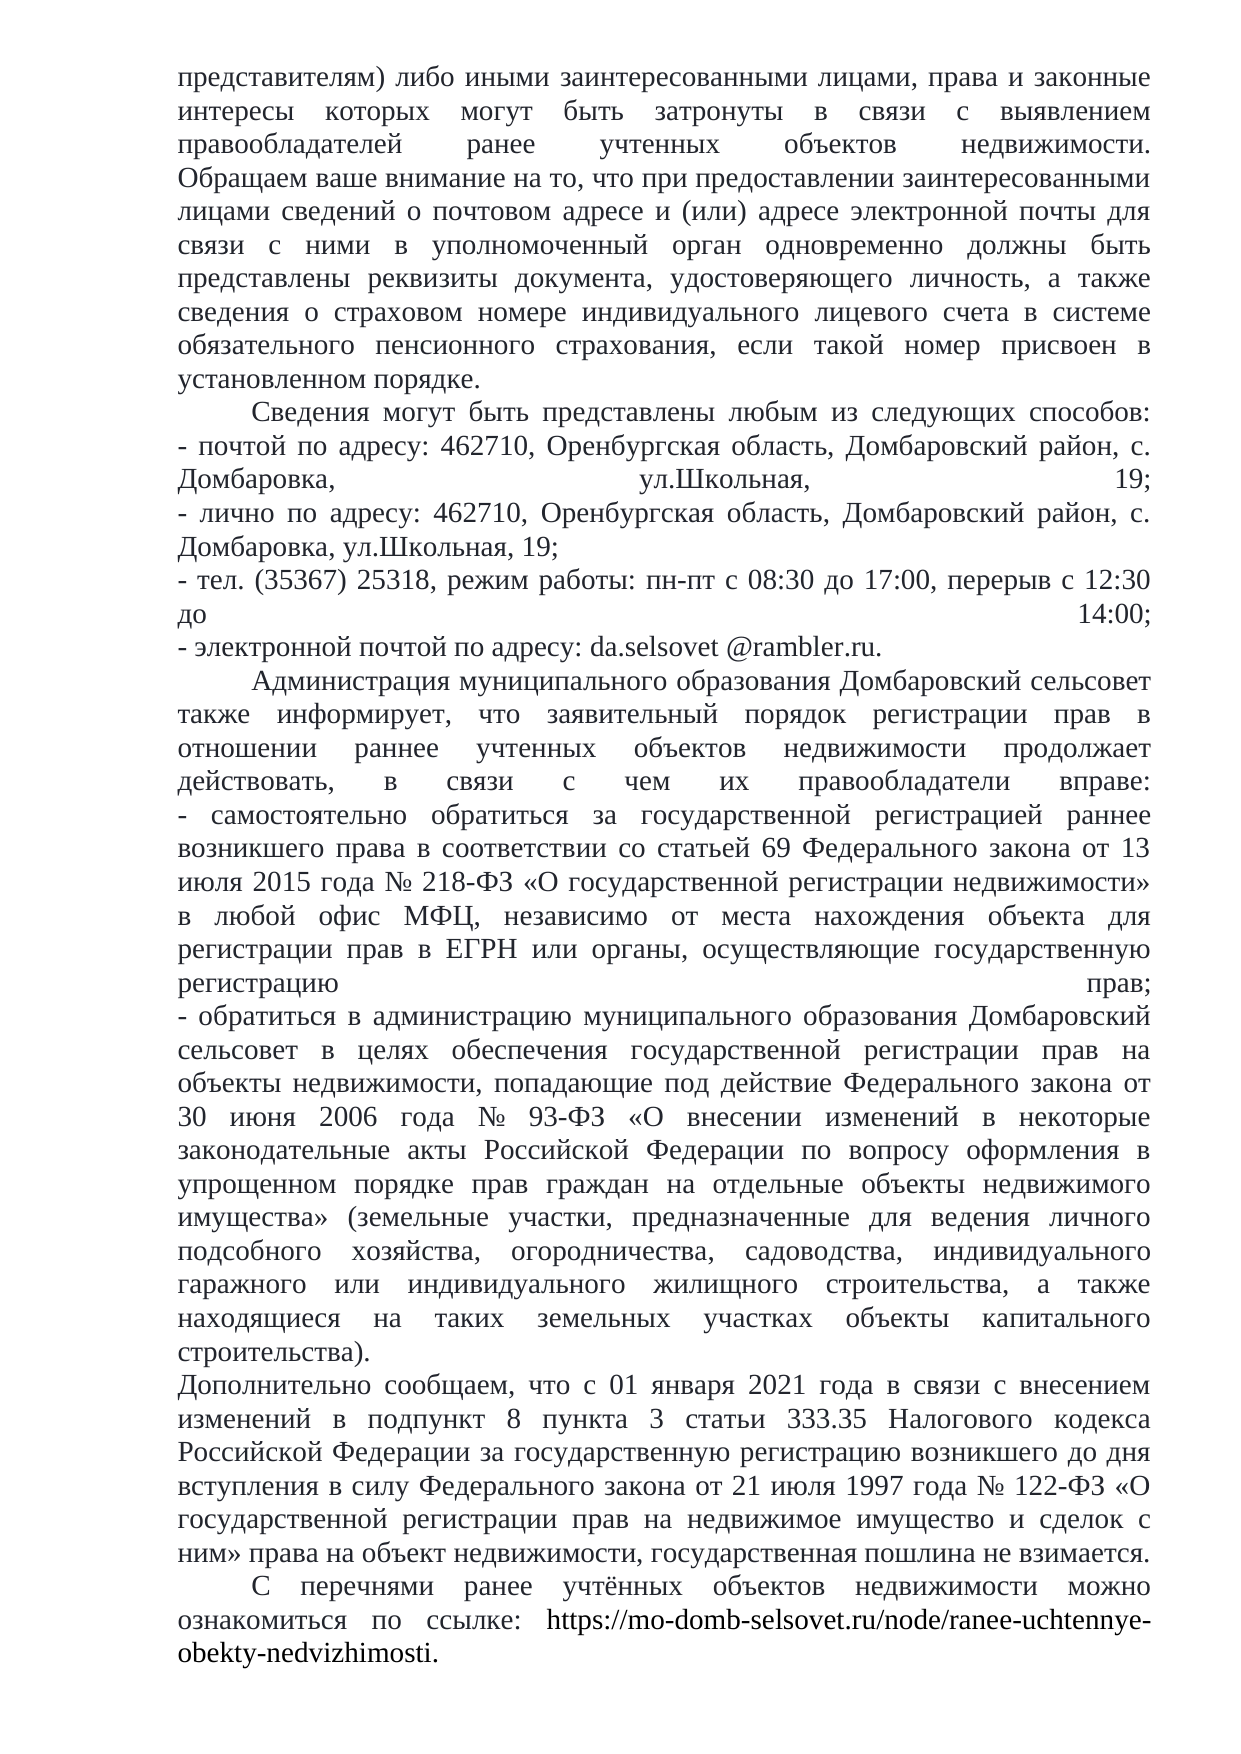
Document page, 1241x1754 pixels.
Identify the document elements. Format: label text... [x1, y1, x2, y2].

text Администрация муниципального образования Домбаровский сельсовет также информирует, что заявительный порядок регистрации прав в отношении раннее учтенных объектов недвижимости продолжает действовать, в связи с чем их правообладатели вправе: - самостоятельно обратиться за государственной регистрацией раннее возникшего права в соответствии со статьей 69 Федерального закона от 13 июля 2015 года № 218-ФЗ «О государственной регистрации недвижимости» в любой офис МФЦ, независимо от места нахождения объекта для регистрации прав в ЕГРН или органы, осуществляющие государственную регистрацию прав; - обратиться в администрацию муниципального образования Домбаровский сельсовет в целях обеспечения государственной регистрации прав на объекты недвижимости, попадающие под действие Федерального закона от 30 июня 2006 года № 93-ФЗ «О внесении изменений в некоторые законодательные акты Российской Федерации по вопросу оформления в упрощенном порядке прав граждан на отдельные объекты недвижимого имущества» (земельные участки, предназначенные для ведения личного подсобного хозяйства, огородничества, садоводства, индивидуального гаражного или индивидуального жилищного строительства, а также находящиеся на таких земельных участках объекты капитального строительства). Дополнительно сообщаем, что с 01 января 2021 года в связи с внесением изменений в подпункт 8 пункта 3 статьи 333.35 Налогового кодекса Российской Федерации за государственную регистрацию возникшего до дня вступления в силу Федерального закона от 21 июля 1997 года № 122-ФЗ «О государственной регистрации прав на недвижимое имущество и сделок с ним» права на объект недвижимости, государственная пошлина не взимается. [177, 663, 1152, 1568]
text - тел. (35367) 25318, режим работы: пн-пт с 08:30 до 17:00, перерыв с 12:30 до 14:00; - электронной почтой по адресу: da.selsovet @rambler.ru. [177, 562, 1152, 663]
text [177, 59, 1152, 394]
text Сведения могут быть представлены любым из следующих способов: - почтой по адресу: 462710, Оренбургская область, Домбаровский район, с. Домбаровка, ул.Школьная, 19; - лично по адресу: 462710, Оренбургская область, Домбаровский район, с. Домбаровка, ул.Школьная, 19; [177, 394, 1152, 562]
text С перечнями ранее учтённых объектов недвижимости можно ознакомиться по ссылке: https://mo-domb-selsovet.ru/node/ranee-uchtennye-obekty-nedvizhimosti. [177, 1568, 1152, 1669]
